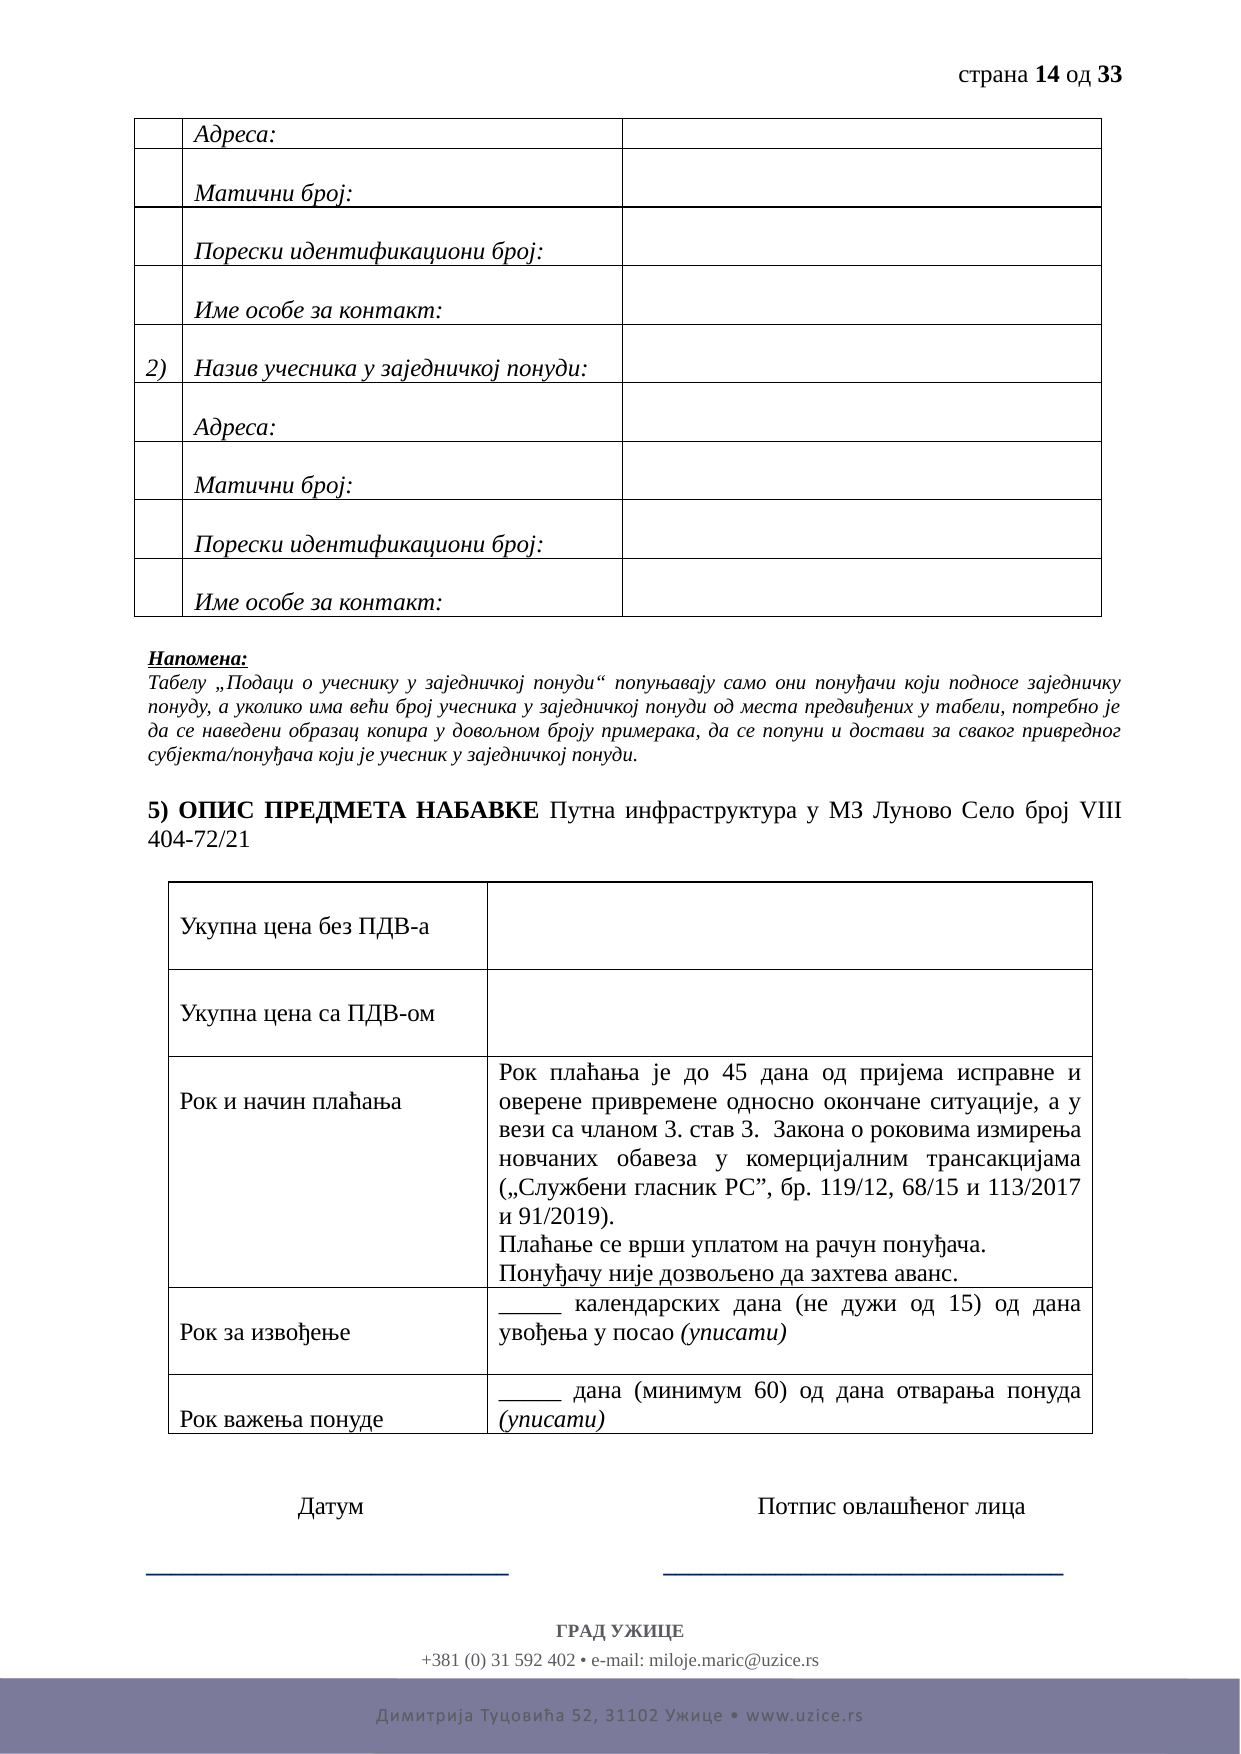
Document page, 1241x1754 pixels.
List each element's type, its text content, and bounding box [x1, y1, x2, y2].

text Табелу „Подаци о учеснику у заједничкој понуди“ попуњавају само они понуђачи који подносе заједничку понуду, а уколико има већи број учесника у заједничкој понуди од места предвиђених у табели, потребно је да се наведени образац копира у довољном броју примерака, да се попуни и достави за сваког привредног субјекта/понуђача који је учесник у заједничкој понуди. [148, 670, 1122, 766]
table_cell [623, 325, 1101, 382]
table_cell Матични број: [183, 149, 622, 206]
table_cell [135, 119, 182, 148]
table_cell Порески идентификациони број: [183, 500, 622, 558]
text _____________________________ ________________________________ [148, 1549, 1122, 1578]
table_cell Назив учесника у заједничкој понуди: [183, 325, 622, 382]
table_cell Рок плаћања је до 45 дана од пријема исправне и оверене привремене односно окончане ситуације, а у вези са чланом 3. став 3. Закона о роковима измирења новчаних обавеза у комерцијалним трансакцијама („Службени гласник РС”, бр. 119/12, 68/15 и 113/2017 и 91/2019). Плаћање се врши уплатом на рачун понуђача. Понуђачу није дозвољено да захтева аванс. [488, 1057, 1092, 1287]
table_cell [135, 559, 182, 616]
table_cell _____ дана (минимум 60) од дана отварања понуда (уписати) [488, 1375, 1092, 1433]
table_cell Укупна цена са ПДВ-ом [169, 970, 487, 1056]
table_cell [135, 500, 182, 558]
table_cell [623, 266, 1101, 323]
table_cell [623, 383, 1101, 441]
table_cell [488, 970, 1092, 1056]
table_cell Рок и начин плаћања [169, 1057, 487, 1287]
picture [0, 1677, 1240, 1754]
text Напомена: [148, 646, 1122, 670]
table_cell [135, 383, 182, 441]
table_cell Матични број: [183, 442, 622, 499]
table_cell [135, 442, 182, 499]
table_cell Адреса: [183, 119, 622, 148]
table_cell [135, 266, 182, 323]
table_cell [135, 149, 182, 206]
table_cell [623, 208, 1101, 265]
table_cell [623, 559, 1101, 616]
table_cell [623, 500, 1101, 558]
text 5) ОПИС ПРЕДМЕТА НАБАВКЕ Путна инфраструктура у МЗ Луново Село број VIII 404-72/21 [148, 795, 1122, 853]
table_cell [623, 149, 1101, 206]
table_cell _____ календарских дана (не дужи од 15) од дана увођења у посао (уписати) [488, 1288, 1092, 1374]
table_cell Име особе за контакт: [183, 266, 622, 323]
table_cell 2) [135, 325, 182, 382]
table_cell [135, 208, 182, 265]
table_cell Порески идентификациони број: [183, 208, 622, 265]
text Датум Потпис овлашћеног лица [223, 1491, 1122, 1520]
table_cell [623, 442, 1101, 499]
table_cell [623, 119, 1101, 148]
table_cell Рок важења понуде [169, 1375, 487, 1433]
table_cell Рок за извођење [169, 1288, 487, 1374]
table_header Укупна цена без ПДВ-а [169, 883, 487, 969]
table_header [488, 883, 1092, 969]
table_cell Име особе за контакт: [183, 559, 622, 616]
table_cell Адреса: [183, 383, 622, 441]
